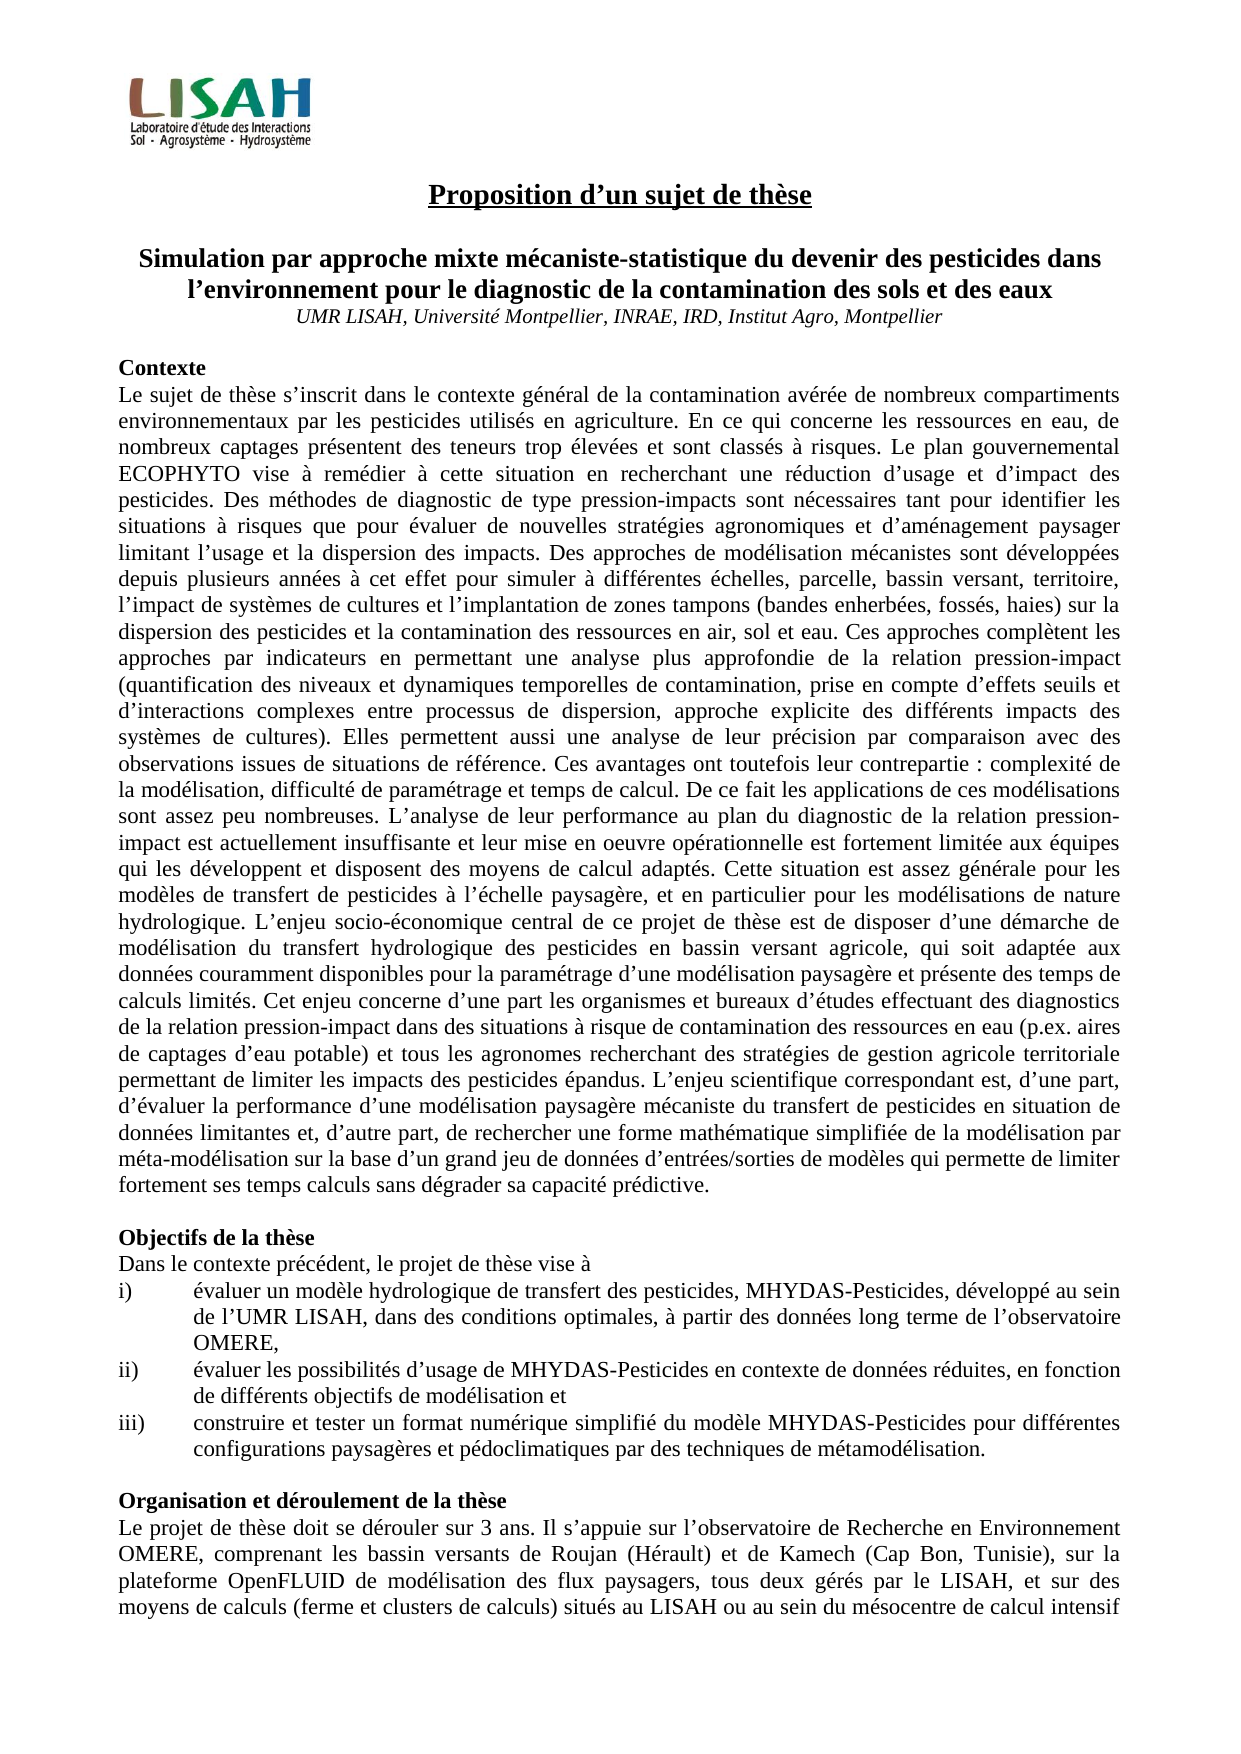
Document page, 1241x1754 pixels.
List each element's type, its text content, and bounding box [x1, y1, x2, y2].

picture [123, 73, 316, 151]
list UMR LISAH, Université Montpellier, INRAE, IRD, Institut Agro, Montpellier [118, 304, 1122, 328]
list Organisation et déroulement de la thèse [118, 1488, 1122, 1514]
text Dans le contexte précédent, le projet de thèse vise à [118, 1250, 1122, 1277]
list Contexte [118, 354, 1122, 381]
text Le sujet de thèse s’inscrit dans le contexte général de la contamination avérée de nombreux compartiments environnementaux par les pesticides utilisés en agriculture. En ce qui concerne les ressources en eau, de nombreux captages présentent des teneurs trop élevées et sont classés à risques. Le plan gouvernemental ECOPHYTO vise à remédier à cette situation en recherchant une réduction d’usage et d’impact des pesticides. Des méthodes de diagnostic de type pression-impacts sont nécessaires tant pour identifier les situations à risques que pour évaluer de nouvelles stratégies agronomiques et d’aménagement paysager limitant l’usage et la dispersion des impacts. Des approches de modélisation mécanistes sont développées depuis plusieurs années à cet effet pour simuler à différentes échelles, parcelle, bassin versant, territoire, l’impact de systèmes de cultures et l’implantation de zones tampons (bandes enherbées, fossés, haies) sur la dispersion des pesticides et la contamination des ressources en air, sol et eau. Ces approches complètent les approches par indicateurs en permettant une analyse plus approfondie de la relation pression-impact (quantification des niveaux et dynamiques temporelles de contamination, prise en compte d’effets seuils et d’interactions complexes entre processus de dispersion, approche explicite des différents impacts des systèmes de cultures). Elles permettent aussi une analyse de leur précision par comparaison avec des observations issues de situations de référence. Ces avantages ont toutefois leur contrepartie : complexité de la modélisation, difficulté de paramétrage et temps de calcul. De ce fait les applications de ces modélisations sont assez peu nombreuses. L’analyse de leur performance au plan du diagnostic de la relation pression-impact est actuellement insuffisante et leur mise en oeuvre opérationnelle est fortement limitée aux équipes qui les développent et disposent des moyens de calcul adaptés. Cette situation est assez générale pour les modèles de transfert de pesticides à l’échelle paysagère, et en particulier pour les modélisations de nature hydrologique. L’enjeu socio-économique central de ce projet de thèse est de disposer d’une démarche de modélisation du transfert hydrologique des pesticides en bassin versant agricole, qui soit adaptée aux données couramment disponibles pour la paramétrage d’une modélisation paysagère et présente des temps de calculs limités. Cet enjeu concerne d’une part les organismes et bureaux d’études effectuant des diagnostics de la relation pression-impact dans des situations à risque de contamination des ressources en eau (p.ex. aires de captages d’eau potable) et tous les agronomes recherchant des stratégies de gestion agricole territoriale permettant de limiter les impacts des pesticides épandus. L’enjeu scientifique correspondant est, d’une part, d’évaluer la performance d’une modélisation paysagère mécaniste du transfert de pesticides en situation de données limitantes et, d’autre part, de rechercher une forme mathématique simplifiée de la modélisation par méta-modélisation sur la base d’un grand jeu de données d’entrées/sorties de modèles qui permette de limiter fortement ses temps calculs sans dégrader sa capacité prédictive. [118, 381, 1122, 1198]
list Objectifs de la thèse [118, 1224, 1122, 1250]
list Proposition d’un sujet de thèse [118, 177, 1122, 211]
list Simulation par approche mixte mécaniste-statistique du devenir des pesticides dans l’environnement pour le diagnostic de la contamination des sols et des eaux [118, 242, 1122, 304]
list construire et tester un format numérique simplifié du modèle MHYDAS-Pesticides pour différentes configurations paysagères et pédoclimatiques par des techniques de métamodélisation. [118, 1408, 1122, 1461]
list évaluer les possibilités d’usage de MHYDAS-Pesticides en contexte de données réduites, en fonction de différents objectifs de modélisation et [118, 1356, 1122, 1408]
list évaluer un modèle hydrologique de transfert des pesticides, MHYDAS-Pesticides, développé au sein de l’UMR LISAH, dans des conditions optimales, à partir des données long terme de l’observatoire OMERE, [118, 1277, 1122, 1356]
